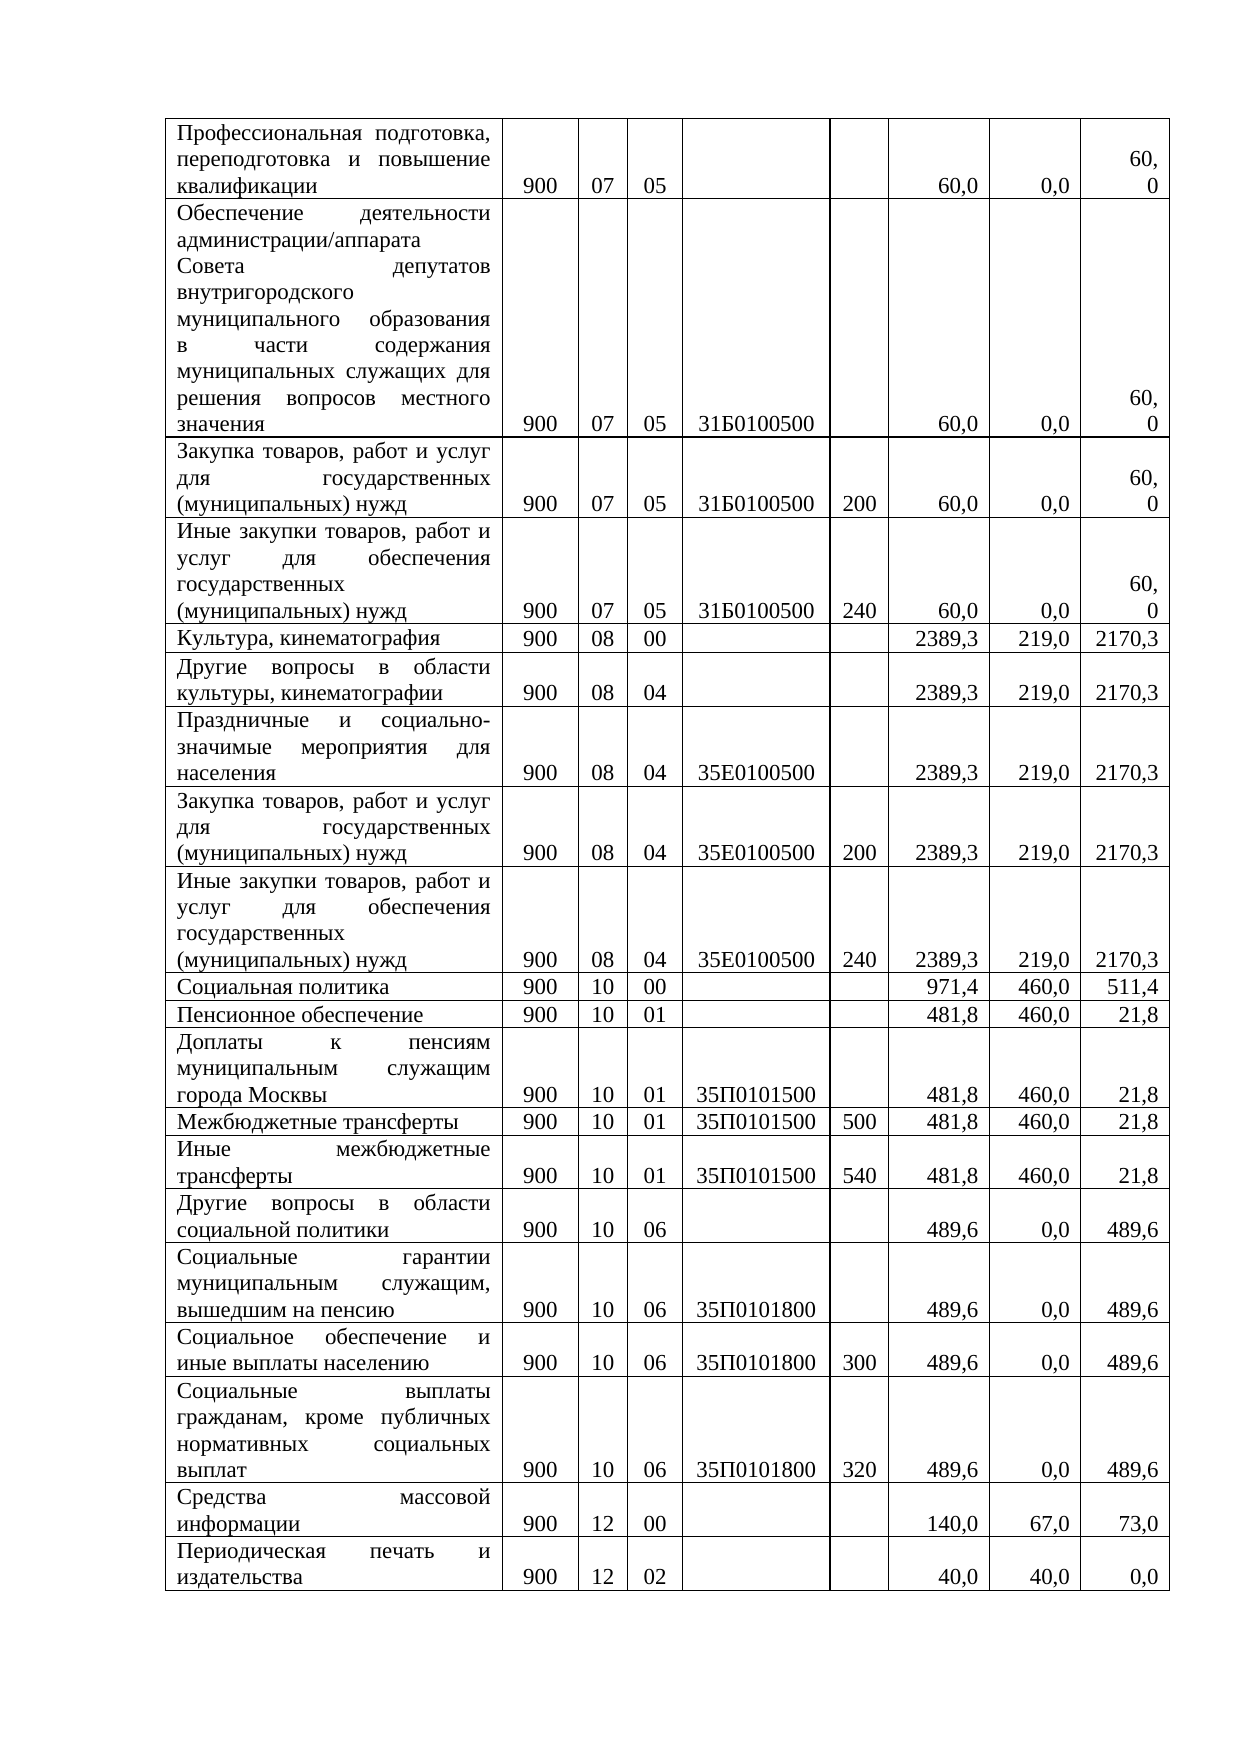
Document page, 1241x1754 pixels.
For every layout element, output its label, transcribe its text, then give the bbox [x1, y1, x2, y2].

table_cell 05 [628, 518, 682, 623]
table_cell 31Б0100500 [683, 438, 829, 517]
table_cell 21,8 [1081, 1028, 1169, 1107]
table_cell 0,0 [990, 199, 1080, 436]
table_cell Закупка товаров, работ и услуг для государственных (муниципальных) нужд [166, 787, 502, 866]
table_cell 900 [503, 1136, 578, 1188]
table_cell 0,0 [990, 1243, 1080, 1322]
table_cell 140,0 [889, 1483, 989, 1536]
table_cell 0,0 [990, 119, 1080, 198]
table_cell 2389,3 [889, 624, 989, 652]
table_cell 2170,3 [1081, 787, 1169, 866]
table_cell 10 [579, 1243, 627, 1322]
table_cell 900 [503, 1001, 578, 1027]
table_cell Другие вопросы в области культуры, кинематографии [166, 653, 502, 706]
table_cell 200 [831, 787, 888, 866]
table_cell 10 [579, 1108, 627, 1134]
table_cell [831, 624, 888, 652]
table_cell 12 [579, 1483, 627, 1536]
table_cell 900 [503, 438, 578, 517]
table_cell 219,0 [990, 787, 1080, 866]
table_cell 60,0 [1081, 199, 1169, 436]
table_cell 489,6 [889, 1377, 989, 1482]
table_cell 60,0 [889, 438, 989, 517]
table_cell Иные закупки товаров, работ и услуг для обеспечения государственных (муниципальных) нужд [166, 518, 502, 623]
table_cell 60,0 [889, 199, 989, 436]
table_cell 35П0101800 [683, 1243, 829, 1322]
table_cell 2389,3 [889, 787, 989, 866]
table_cell 40,0 [990, 1537, 1080, 1590]
table_cell 900 [503, 1189, 578, 1242]
table_cell 0,0 [990, 1377, 1080, 1482]
table_cell 900 [503, 1377, 578, 1482]
table_cell 73,0 [1081, 1483, 1169, 1536]
table_cell 40,0 [889, 1537, 989, 1590]
table_cell 200 [831, 438, 888, 517]
table_cell 900 [503, 199, 578, 436]
table_cell 219,0 [990, 867, 1080, 972]
table_cell 31Б0100500 [683, 199, 829, 436]
table_cell [683, 1483, 829, 1536]
table_cell Доплаты к пенсиям муниципальным служащим города Москвы [166, 1028, 502, 1107]
table_cell 900 [503, 1028, 578, 1107]
table_cell 12 [579, 1537, 627, 1590]
table_cell 2170,3 [1081, 867, 1169, 972]
table_cell 481,8 [889, 1108, 989, 1134]
table_cell 489,6 [1081, 1377, 1169, 1482]
table_cell 900 [503, 119, 578, 198]
table_cell 900 [503, 518, 578, 623]
table_cell 481,8 [889, 1001, 989, 1027]
table_cell 08 [579, 707, 627, 786]
table_cell 07 [579, 518, 627, 623]
table_cell [683, 653, 829, 706]
table_cell 489,6 [1081, 1189, 1169, 1242]
table_cell 04 [628, 653, 682, 706]
table_cell Другие вопросы в области социальной политики [166, 1189, 502, 1242]
table_cell 06 [628, 1323, 682, 1376]
table_cell 511,4 [1081, 973, 1169, 999]
table_cell 0,0 [1081, 1537, 1169, 1590]
table_cell 0,0 [990, 518, 1080, 623]
table_cell 900 [503, 1537, 578, 1590]
table_cell [683, 1537, 829, 1590]
table_cell 900 [503, 1243, 578, 1322]
table_cell 240 [831, 518, 888, 623]
table_cell 900 [503, 707, 578, 786]
table_cell 35Е0100500 [683, 707, 829, 786]
table_cell 01 [628, 1001, 682, 1027]
table_cell Культура, кинематография [166, 624, 502, 652]
table_cell 35П0101800 [683, 1377, 829, 1482]
table_cell 04 [628, 707, 682, 786]
table_cell 481,8 [889, 1028, 989, 1107]
table_cell [831, 1001, 888, 1027]
table_cell 460,0 [990, 1136, 1080, 1188]
table_cell Закупка товаров, работ и услуг для государственных (муниципальных) нужд [166, 438, 502, 517]
table_cell [831, 653, 888, 706]
table_cell 60,0 [889, 518, 989, 623]
table_cell 06 [628, 1243, 682, 1322]
table_cell 2170,3 [1081, 653, 1169, 706]
table_cell 900 [503, 867, 578, 972]
table_cell 0,0 [990, 438, 1080, 517]
table_cell 08 [579, 653, 627, 706]
table_cell 04 [628, 787, 682, 866]
table_cell Средства массовой информации [166, 1483, 502, 1536]
table_cell Пенсионное обеспечение [166, 1001, 502, 1027]
table_cell 35Е0100500 [683, 787, 829, 866]
table_cell 900 [503, 973, 578, 999]
table_cell 10 [579, 973, 627, 999]
table_cell 489,6 [1081, 1323, 1169, 1376]
table_cell 00 [628, 1483, 682, 1536]
table_cell 02 [628, 1537, 682, 1590]
table_cell Социальное обеспечение и иные выплаты населению [166, 1323, 502, 1376]
table_cell Обеспечение деятельности администрации/аппарата Совета депутатов внутригородского муниципального образования в части содержания муниципальных служащих для решения вопросов местного значения [166, 199, 502, 436]
table_cell 460,0 [990, 1001, 1080, 1027]
table_cell 60,0 [1081, 518, 1169, 623]
table_cell 01 [628, 1136, 682, 1188]
table_cell 35П0101800 [683, 1323, 829, 1376]
table_cell [831, 1537, 888, 1590]
table_cell 900 [503, 1323, 578, 1376]
table_cell 2389,3 [889, 707, 989, 786]
table_cell 481,8 [889, 1136, 989, 1188]
table_cell [831, 973, 888, 999]
table_cell 00 [628, 624, 682, 652]
table_cell 219,0 [990, 653, 1080, 706]
table_cell 08 [579, 624, 627, 652]
table_cell [831, 1189, 888, 1242]
table_cell 900 [503, 787, 578, 866]
table_cell 10 [579, 1323, 627, 1376]
table_cell 900 [503, 1483, 578, 1536]
table_cell Социальные гарантии муниципальным служащим, вышедшим на пенсию [166, 1243, 502, 1322]
table_cell 35П0101500 [683, 1136, 829, 1188]
table_cell 460,0 [990, 973, 1080, 999]
table_cell [683, 973, 829, 999]
table_cell 60,0 [889, 119, 989, 198]
table_cell 67,0 [990, 1483, 1080, 1536]
table_cell 10 [579, 1189, 627, 1242]
table_cell [831, 1243, 888, 1322]
table_cell 900 [503, 624, 578, 652]
table_cell 460,0 [990, 1108, 1080, 1134]
table_cell Социальные выплаты гражданам, кроме публичных нормативных социальных выплат [166, 1377, 502, 1482]
table_cell 2389,3 [889, 867, 989, 972]
table_cell 900 [503, 1108, 578, 1134]
table_cell [831, 707, 888, 786]
table_cell 07 [579, 199, 627, 436]
table_cell 219,0 [990, 624, 1080, 652]
table_cell 21,8 [1081, 1001, 1169, 1027]
table_cell 10 [579, 1136, 627, 1188]
table_cell 489,6 [1081, 1243, 1169, 1322]
table_cell 00 [628, 973, 682, 999]
table_cell 10 [579, 1377, 627, 1482]
table_cell Периодическая печать и издательства [166, 1537, 502, 1590]
table_cell 971,4 [889, 973, 989, 999]
table_cell 08 [579, 867, 627, 972]
table_cell 320 [831, 1377, 888, 1482]
table_cell 05 [628, 199, 682, 436]
table_cell 35П0101500 [683, 1108, 829, 1134]
table_cell 2170,3 [1081, 624, 1169, 652]
table_cell 01 [628, 1028, 682, 1107]
table_cell 2389,3 [889, 653, 989, 706]
table_cell Праздничные и социально-значимые мероприятия для населения [166, 707, 502, 786]
table_cell 10 [579, 1028, 627, 1107]
table_cell 08 [579, 787, 627, 866]
table_cell Иные закупки товаров, работ и услуг для обеспечения государственных (муниципальных) нужд [166, 867, 502, 972]
table_cell 240 [831, 867, 888, 972]
table_cell 500 [831, 1108, 888, 1134]
table_cell 06 [628, 1377, 682, 1482]
table_cell [831, 199, 888, 436]
table_cell [831, 119, 888, 198]
table_cell [683, 624, 829, 652]
table_cell Социальная политика [166, 973, 502, 999]
table_cell 489,6 [889, 1189, 989, 1242]
table_cell 04 [628, 867, 682, 972]
table_cell 0,0 [990, 1189, 1080, 1242]
table_cell Иные межбюджетные трансферты [166, 1136, 502, 1188]
table_cell [683, 1189, 829, 1242]
table_cell 60,0 [1081, 438, 1169, 517]
table_cell 01 [628, 1108, 682, 1134]
table_cell 460,0 [990, 1028, 1080, 1107]
table_cell 21,8 [1081, 1136, 1169, 1188]
table_cell Межбюджетные трансферты [166, 1108, 502, 1134]
table_cell 07 [579, 438, 627, 517]
table_cell 60,0 [1081, 119, 1169, 198]
table_cell Профессиональная подготовка, переподготовка и повышение квалификации [166, 119, 502, 198]
table_cell 07 [579, 119, 627, 198]
table_cell 21,8 [1081, 1108, 1169, 1134]
table_cell 300 [831, 1323, 888, 1376]
table_cell 540 [831, 1136, 888, 1188]
table_cell [831, 1483, 888, 1536]
table_cell 35П0101500 [683, 1028, 829, 1107]
table_cell 10 [579, 1001, 627, 1027]
table_cell 489,6 [889, 1243, 989, 1322]
table_cell 900 [503, 653, 578, 706]
table_cell 05 [628, 438, 682, 517]
table_cell 05 [628, 119, 682, 198]
table_cell 31Б0100500 [683, 518, 829, 623]
table_cell 2170,3 [1081, 707, 1169, 786]
table_cell [683, 119, 829, 198]
table_cell 06 [628, 1189, 682, 1242]
table_cell 489,6 [889, 1323, 989, 1376]
table_cell 0,0 [990, 1323, 1080, 1376]
table_cell 219,0 [990, 707, 1080, 786]
table_cell [683, 1001, 829, 1027]
table_cell [831, 1028, 888, 1107]
table_cell 35Е0100500 [683, 867, 829, 972]
